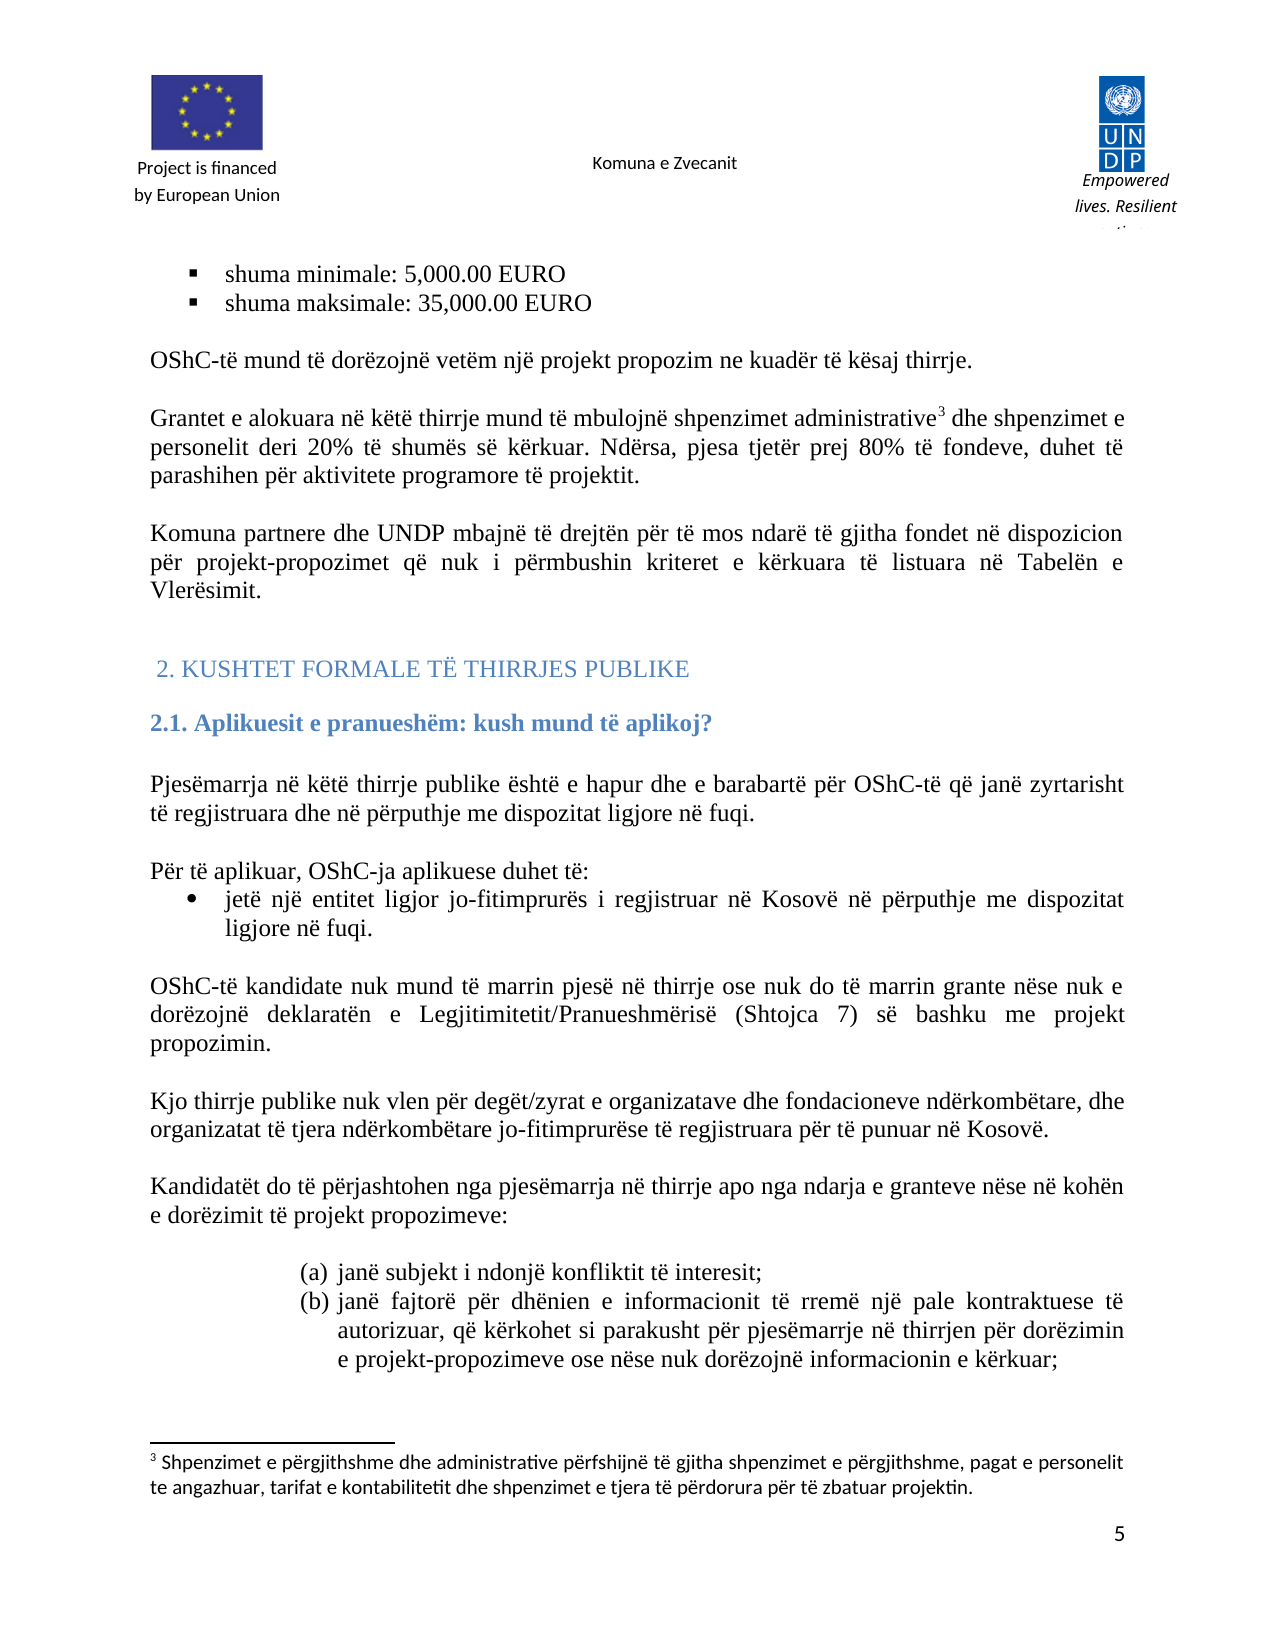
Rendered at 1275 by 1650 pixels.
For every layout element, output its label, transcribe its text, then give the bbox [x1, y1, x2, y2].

list janë subjekt i ndonjë konfliktit të interesit; [300, 1257, 1125, 1286]
picture [150, 75, 263, 152]
list jetë një entitet ligjor jo-fitimprurës i regjistruar në Kosovë në përputhje me dispozitat ligjore në fuqi. [187, 884, 1125, 942]
list janë fajtorë për dhënien e informacionit të rremë një pale kontraktuese të autorizuar, që kërkohet si parakusht për pjesëmarrje në thirrjen për dorëzimin e projekt-propozimeve ose nëse nuk dorëzojnë informacionin e kërkuar; [300, 1286, 1125, 1372]
text Kjo thirrje publike nuk vlen për degët/zyrat e organizatave dhe fondacioneve ndërkombëtare, dhe organizatat të tjera ndërkombëtare jo-fitimprurëse të regjistruara për të punuar në Kosovë. [150, 1086, 1125, 1143]
subtitle 2. KUSHTET FORMALE TË THIRRJES PUBLIKE [150, 654, 1125, 683]
subtitle 2.1. Aplikuesit e pranueshëm: kush mund të aplikoj? [150, 708, 1125, 736]
list shuma minimale: 5,000.00 EURO [187, 259, 1125, 288]
text Për të aplikuar, OShC-ja aplikuese duhet të: [150, 856, 1125, 884]
text Kandidatët do të përjashtohen nga pjesëmarrja në thirrje apo nga ndarja e granteve nëse në kohën e dorëzimit të projekt propozimeve: [150, 1171, 1125, 1229]
text Pjesëmarrja në këtë thirrje publike është e hapur dhe e barabartë për OShC-të që janë zyrtarisht të regjistruara dhe në përputhje me dispozitat ligjore në fuqi. [150, 769, 1125, 827]
text Grantet e alokuara në këtë thirrje mund të mbulojnë shpenzimet administrative dhe shpenzimet e personelit deri 20% të shumës së kërkuar. Ndërsa, pjesa tjetër prej 80% të fondeve, duhet të parashihen për aktivitete programore të projektit. [150, 403, 1125, 489]
text Komuna partnere dhe UNDP mbajnë të drejtën për të mos ndarë të gjitha fondet në dispozicion për projekt-propozimet që nuk i përmbushin kriteret e kërkuara të listuara në Tabelën e Vlerësimit. [150, 518, 1125, 604]
list shuma maksimale: 35,000.00 EURO [187, 288, 1125, 317]
text OShC-të mund të dorëzojnë vetëm një projekt propozim ne kuadër të kësaj thirrje. [150, 346, 1125, 374]
text OShC-të kandidate nuk mund të marrin pjesë në thirrje ose nuk do të marrin grante nëse nuk e dorëzojnë deklaratën e Legjitimitetit/Pranueshmërisë (Shtojca 7) së bashku me projekt propozimin. [150, 971, 1125, 1057]
